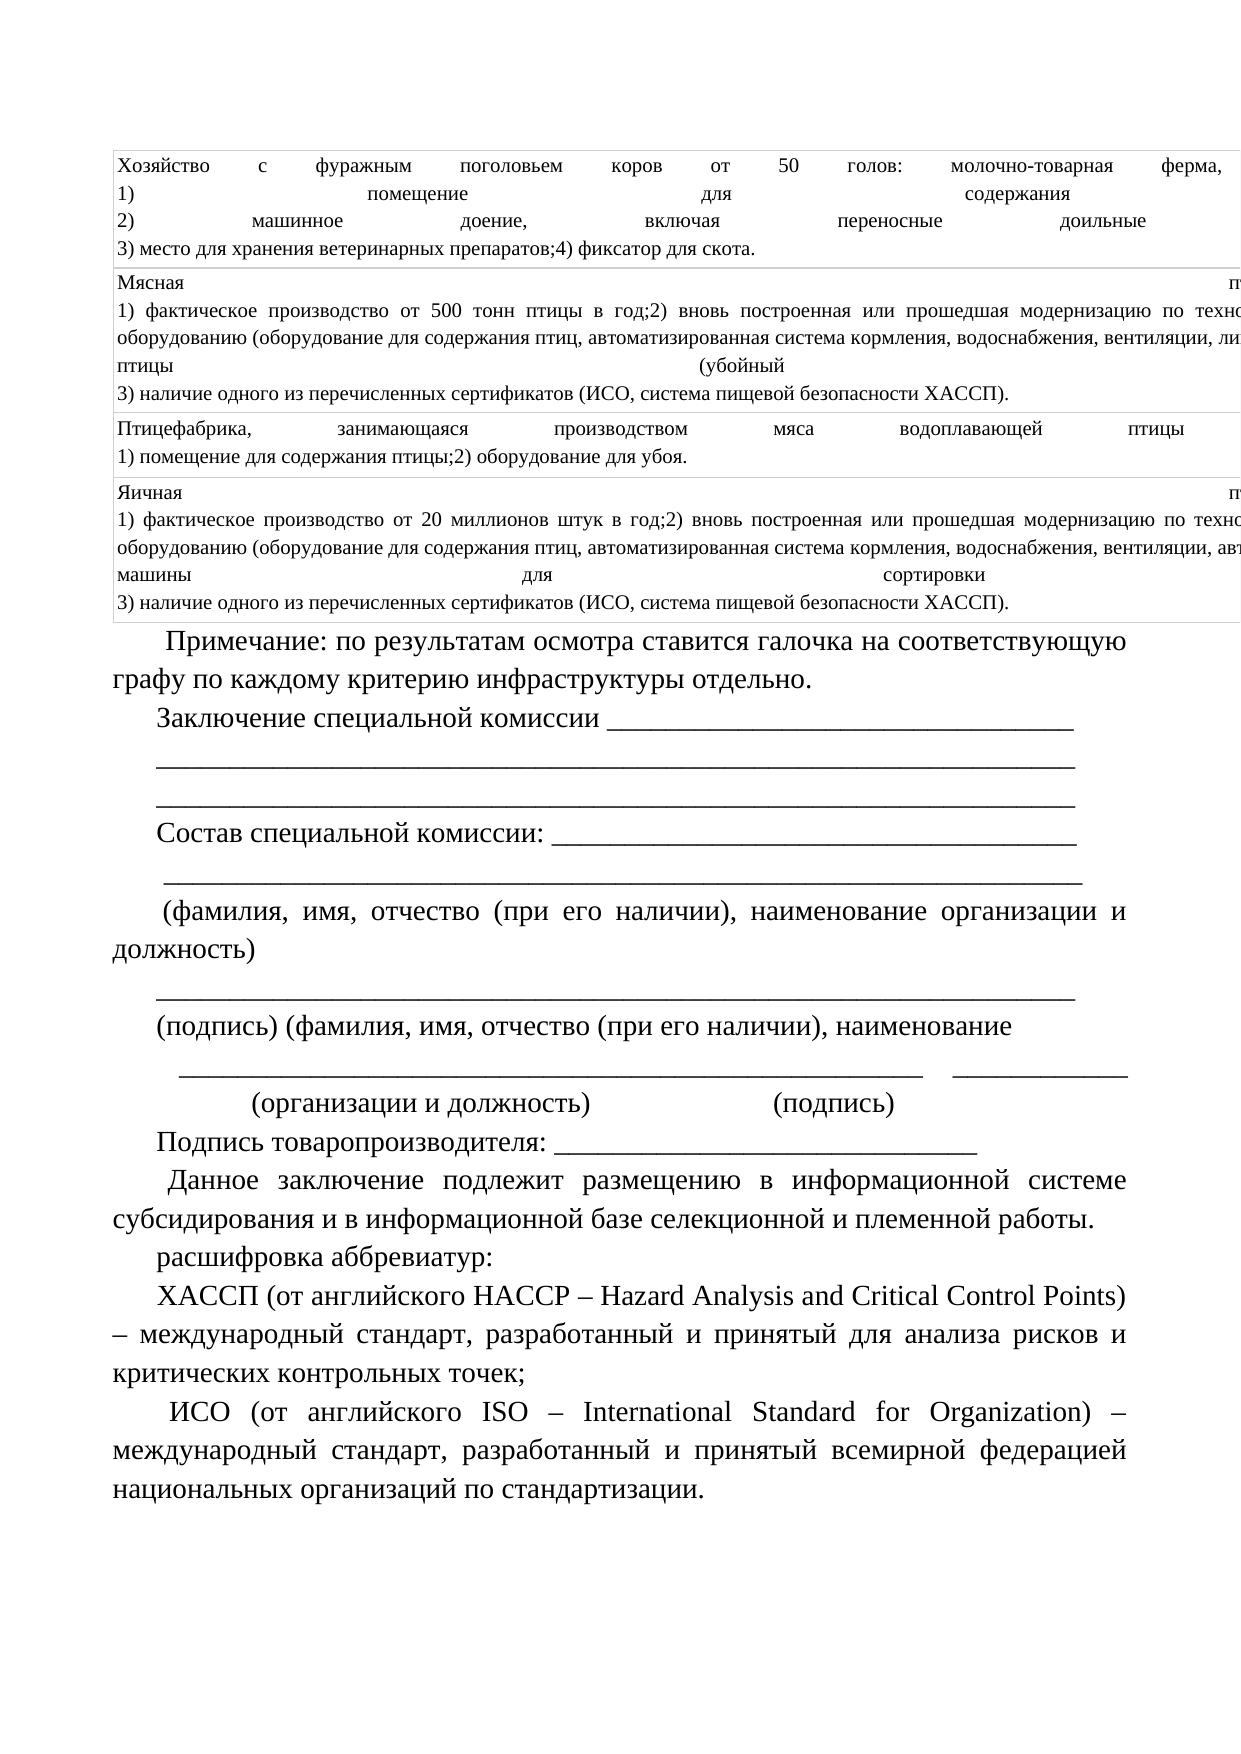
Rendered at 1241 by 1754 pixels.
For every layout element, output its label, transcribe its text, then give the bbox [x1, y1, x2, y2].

table_cell Яичная птицефабрика: 1) фактическое производство от 20 миллионов штук в год;2) вновь построенная или прошедшая модернизацию по технологическому оборудованию (оборудование для содержания птиц, автоматизированная система кормления, водоснабжения, вентиляции, автоматической машины для сортировки яиц); 3) наличие одного из перечисленных сертификатов (ИСО, система пищевой безопасности ХАССП). [114, 478, 1240, 622]
table_cell Хозяйство с фуражным поголовьем коров от 50 голов: молочно-товарная ферма, имеющее: 1) помещение для содержания коров; 2) машинное доение, включая переносные доильные установки; 3) место для хранения ветеринарных препаратов;4) фиксатор для скота. [114, 151, 1240, 267]
text _______________________________________________________________ [112, 777, 1128, 811]
text расшифровка аббревиатур: [112, 1239, 1128, 1273]
text Подпись товаропроизводителя: _____________________________ [112, 1124, 1128, 1157]
text Заключение специальной комиссии ________________________________ [112, 700, 1128, 733]
text Примечание: по результатам осмотра ставится галочка на соответствующую графу по каждому критерию инфраструктуры отдельно. [112, 623, 1128, 695]
table_cell Птицефабрика, занимающаяся производством мяса водоплавающей птицы имеющая: 1) помещение для содержания птицы;2) оборудование для убоя. [114, 413, 1240, 477]
text Состав специальной комиссии: ____________________________________ [112, 816, 1128, 849]
text _______________________________________________________________ [112, 970, 1128, 1003]
text (фамилия, имя, отчество (при его наличии), наименование организации и должность) [112, 893, 1128, 965]
text _______________________________________________________________ [112, 738, 1128, 772]
text (подпись) (фамилия, имя, отчество (при его наличии), наименование [112, 1008, 1128, 1042]
text ИСО (от английского ISO – International Standard for Organization) – международный стандарт, разработанный и принятый всемирной федерацией национальных организаций по стандартизации. [112, 1394, 1128, 1504]
text ___________________________________________________ ____________ (организации и должность) (подпись) [112, 1047, 1128, 1119]
text Данное заключение подлежит размещению в информационной системе субсидирования и в информационной базе селекционной и племенной работы. [112, 1162, 1128, 1234]
table_cell Мясная птицефабрика: 1) фактическое производство от 500 тонн птицы в год;2) вновь построенная или прошедшая модернизацию по технологическому оборудованию (оборудование для содержания птиц, автоматизированная система кормления, водоснабжения, вентиляции, линии по забою птицы (убойный цех)); 3) наличие одного из перечисленных сертификатов (ИСО, система пищевой безопасности ХАССП). [114, 269, 1240, 412]
text _______________________________________________________________ [112, 854, 1128, 888]
text ХАССП (от английского HACCP – Hazard Analysis and Critical Control Points) – международный стандарт, разработанный и принятый для анализа рисков и критических контрольных точек; [112, 1278, 1128, 1389]
